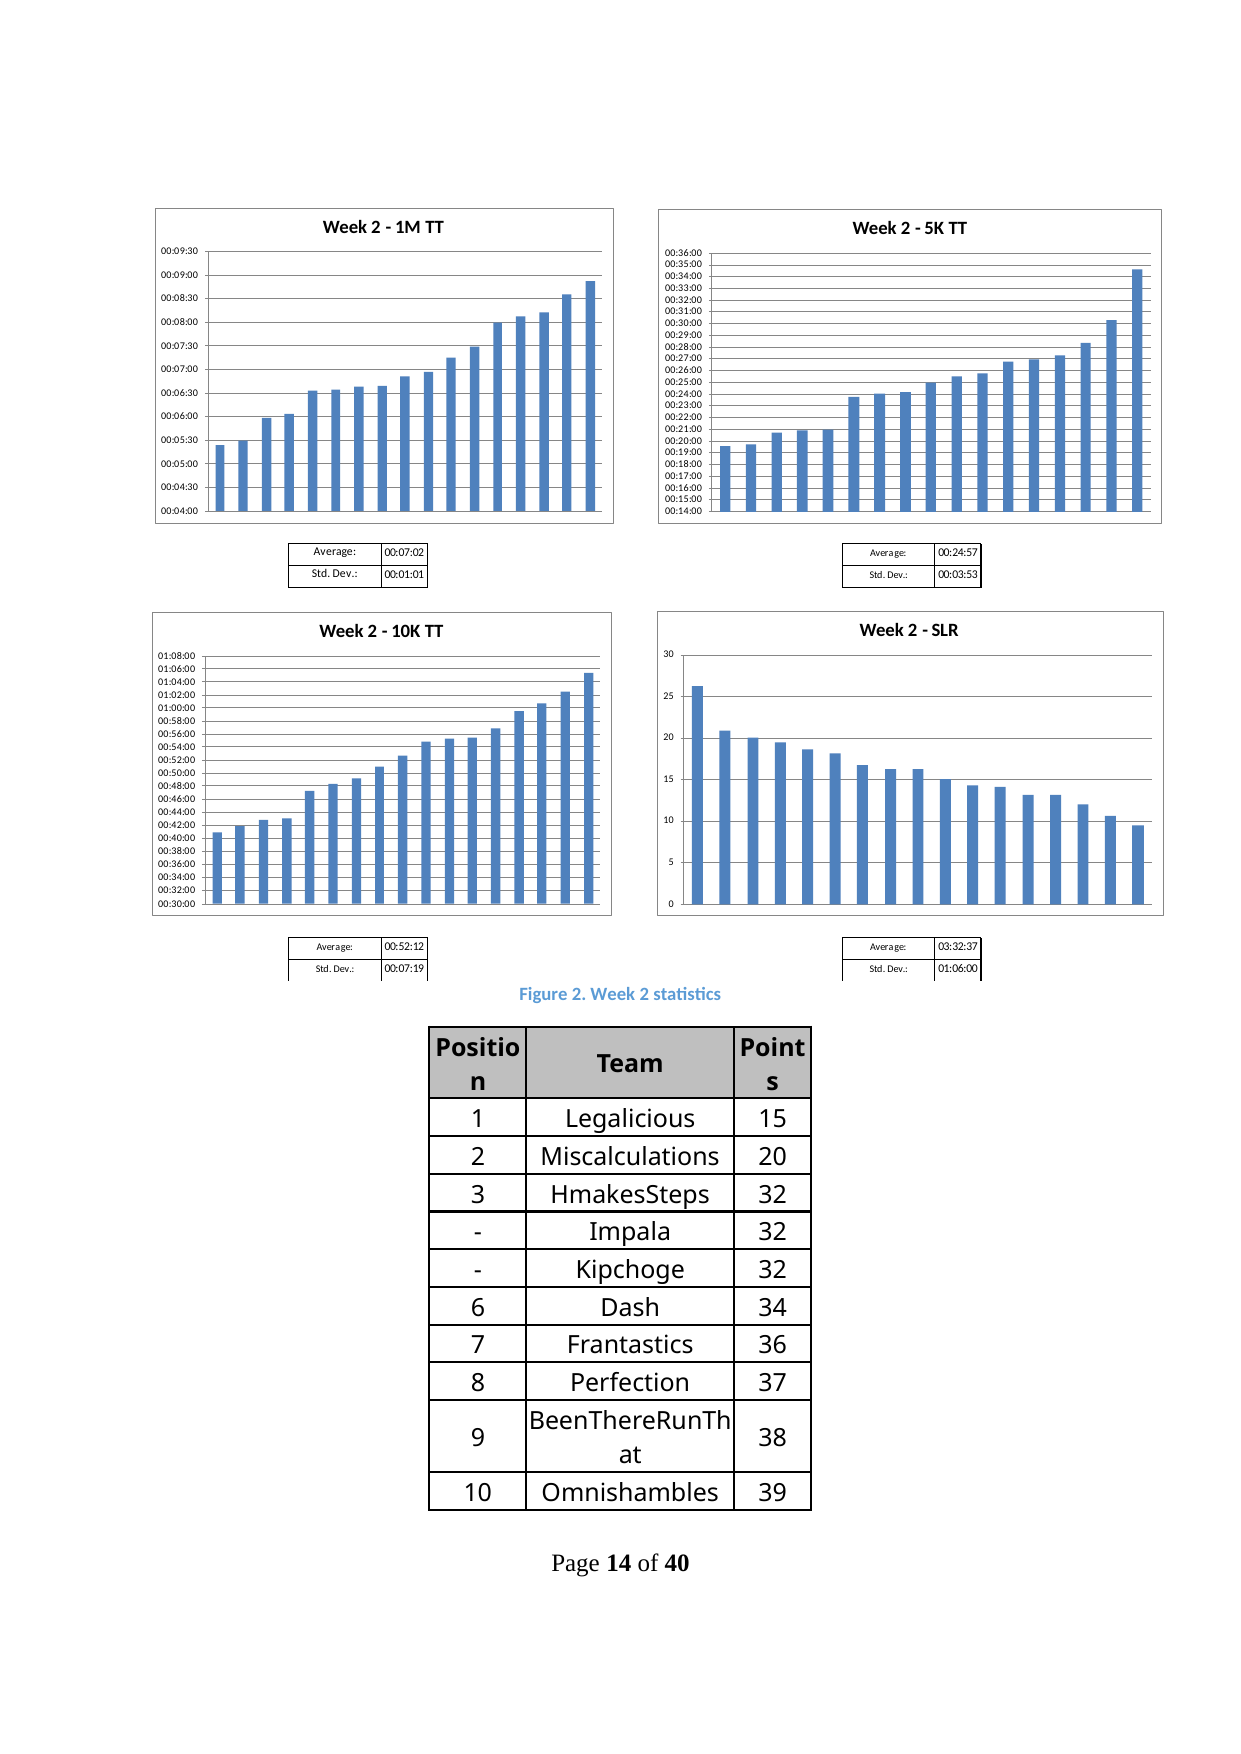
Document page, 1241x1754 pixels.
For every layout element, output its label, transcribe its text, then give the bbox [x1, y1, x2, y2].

table_cell Miscalculations [527, 1137, 733, 1173]
table_cell 36 [735, 1326, 810, 1361]
table_cell BeenThereRunThat [527, 1401, 733, 1471]
table_cell 8 [430, 1363, 525, 1399]
table_cell Perfection [527, 1363, 733, 1399]
table_cell 20 [735, 1137, 810, 1173]
table_cell 38 [735, 1401, 810, 1471]
table_cell 37 [735, 1363, 810, 1399]
table_cell 15 [735, 1099, 810, 1135]
table_cell 10 [430, 1473, 525, 1508]
table_cell 32 [735, 1175, 810, 1210]
table_cell 39 [735, 1473, 810, 1508]
table_cell 9 [430, 1401, 525, 1471]
table_header Points [735, 1028, 810, 1097]
table_header Position [430, 1028, 525, 1097]
table_cell 1 [430, 1099, 525, 1135]
table_cell 34 [735, 1288, 810, 1323]
table_cell 3 [430, 1175, 525, 1210]
table_cell 7 [430, 1326, 525, 1361]
table_header Team [527, 1028, 733, 1097]
table_cell Dash [527, 1288, 733, 1323]
table_cell 6 [430, 1288, 525, 1323]
table_cell HmakesSteps [527, 1175, 733, 1210]
table_cell Kipchoge [527, 1250, 733, 1286]
table_cell 2 [430, 1137, 525, 1173]
table_cell Omnishambles [527, 1473, 733, 1508]
table_cell - [430, 1213, 525, 1248]
table_cell 32 [735, 1213, 810, 1248]
table_cell 32 [735, 1250, 810, 1286]
table_cell - [430, 1250, 525, 1286]
table_cell Impala [527, 1213, 733, 1248]
table_cell Frantastics [527, 1326, 733, 1361]
table_cell Legalicious [527, 1099, 733, 1135]
